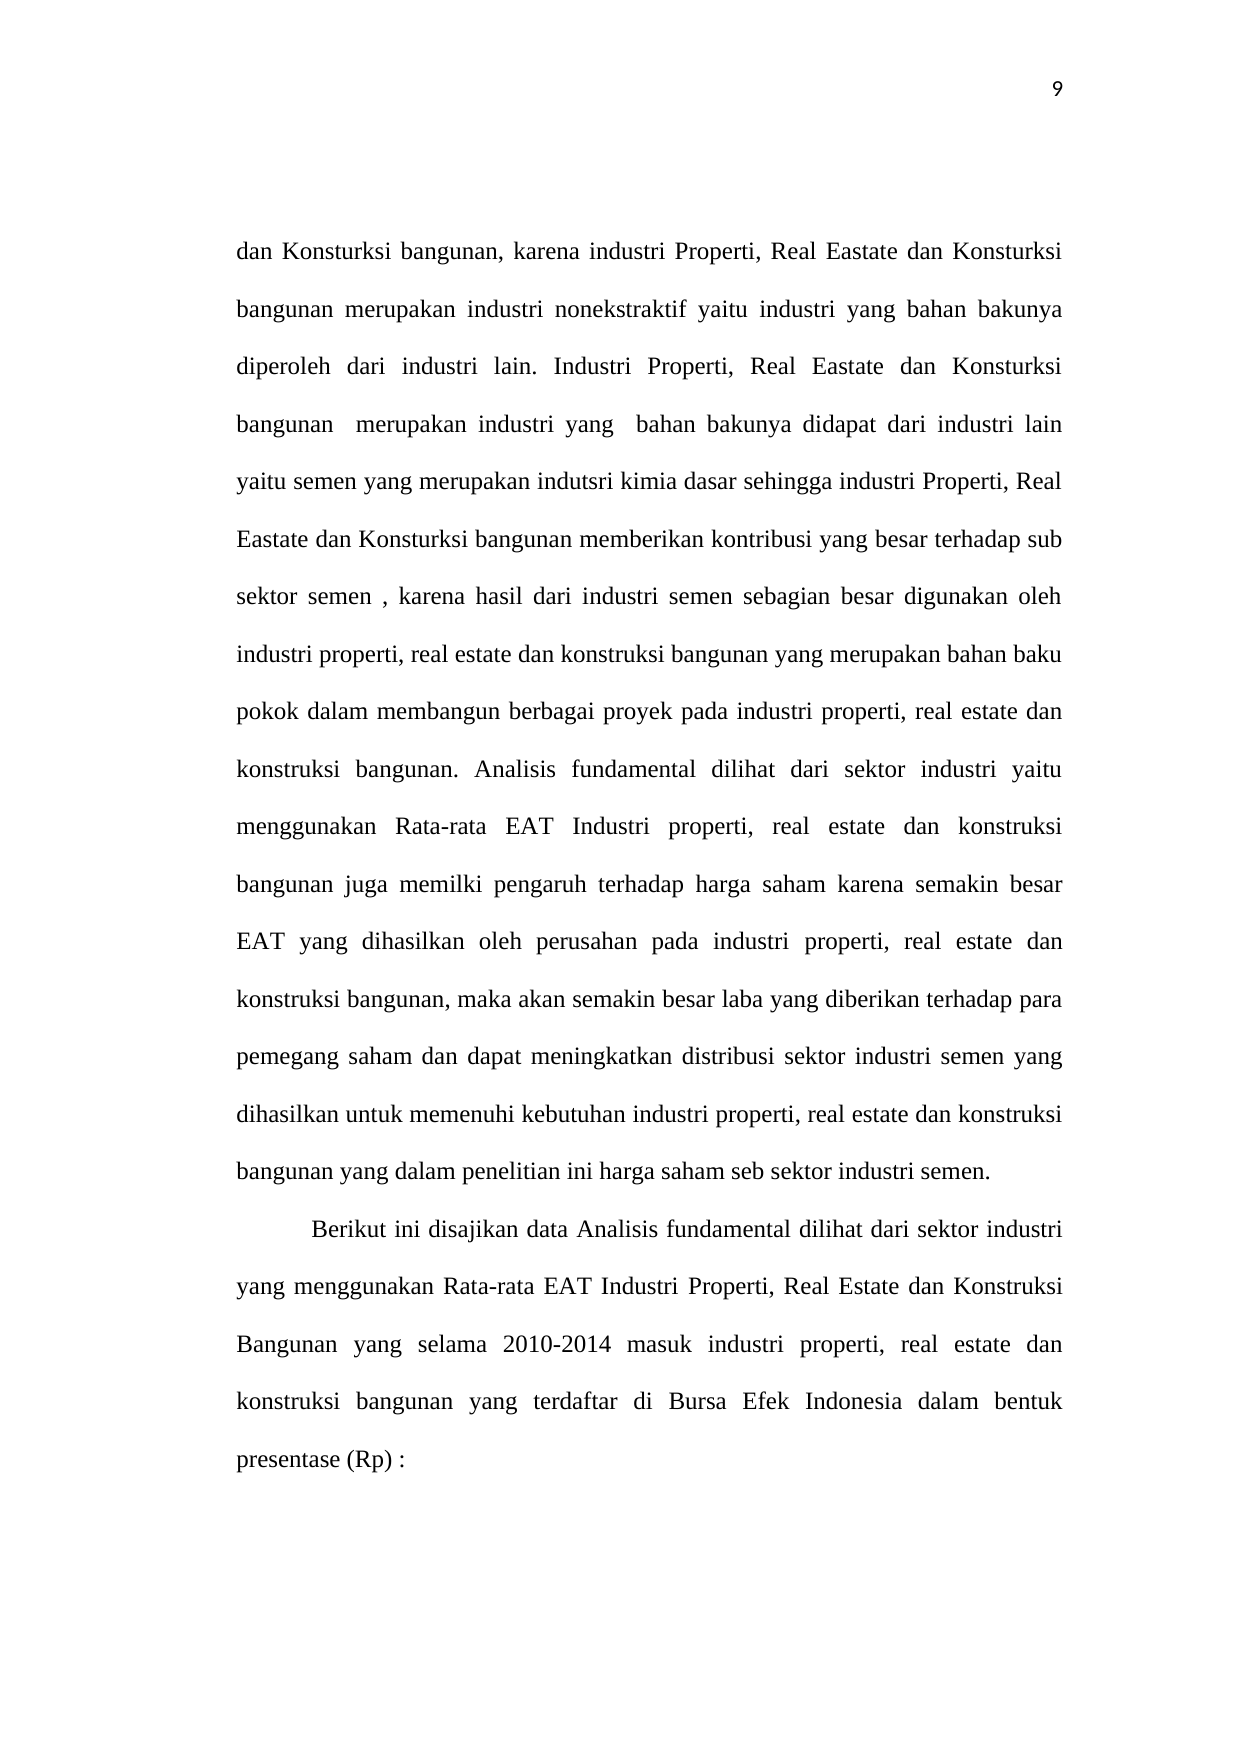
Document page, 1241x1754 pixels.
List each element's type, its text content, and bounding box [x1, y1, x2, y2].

text Berikut ini disajikan data Analisis fundamental dilihat dari sektor industri yang menggunakan Rata-rata EAT Industri Properti, Real Estate dan Konstruksi Bangunan yang selama 2010-2014 masuk industri properti, real estate dan konstruksi bangunan yang terdaftar di Bursa Efek Indonesia dalam bentuk presentase (Rp) : [236, 1214, 1063, 1472]
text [236, 236, 1063, 1185]
